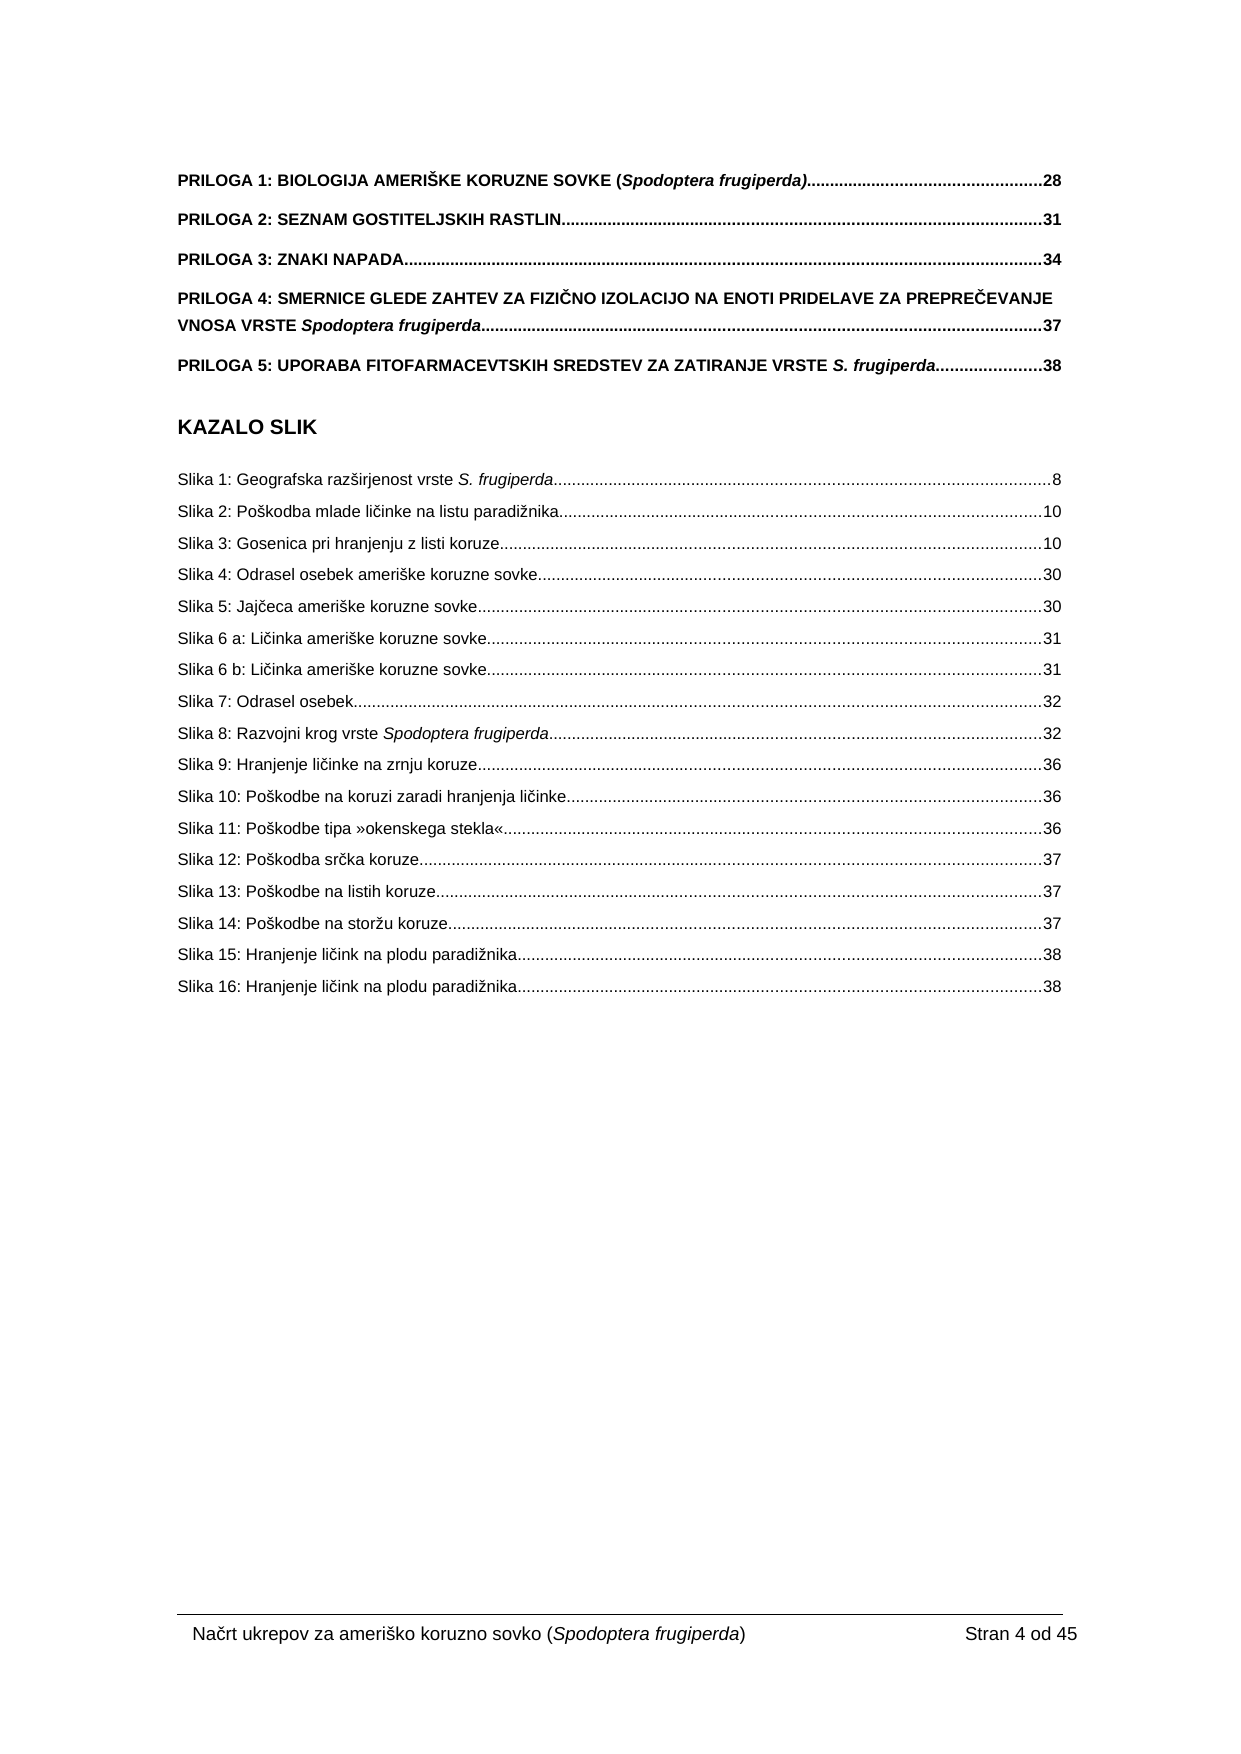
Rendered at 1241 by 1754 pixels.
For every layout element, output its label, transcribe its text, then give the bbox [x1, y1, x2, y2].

text Slika 7: Odrasel osebek 32 [177, 692, 1063, 711]
text Slika 1: Geografska razširjenost vrste S. frugiperda 8 [177, 470, 1063, 489]
text Slika 4: Odrasel osebek ameriške koruzne sovke 30 [177, 565, 1063, 584]
text Slika 5: Jajčeca ameriške koruzne sovke 30 [177, 597, 1063, 616]
text Slika 3: Gosenica pri hranjenju z listi koruze 10 [177, 533, 1063, 553]
text Slika 6 a: Ličinka ameriške koruzne sovke 31 [177, 628, 1063, 648]
text Slika 11: Poškodbe tipa »okenskega stekla« 36 [177, 818, 1063, 838]
text Slika 14: Poškodbe na storžu koruze 37 [177, 913, 1063, 933]
text Slika 9: Hranjenje ličinke na zrnju koruze 36 [177, 755, 1063, 774]
text Slika 12: Poškodba srčka koruze 37 [177, 850, 1063, 869]
text Slika 16: Hranjenje ličink na plodu paradižnika 38 [177, 977, 1063, 996]
text Slika 8: Razvojni krog vrste Spodoptera frugiperda 32 [177, 723, 1063, 743]
text Slika 10: Poškodbe na koruzi zaradi hranjenja ličinke 36 [177, 787, 1063, 806]
text Slika 13: Poškodbe na listih koruze 37 [177, 882, 1063, 901]
text KAZALO SLIK [177, 414, 1063, 438]
text Slika 2: Poškodba mlade ličinke na listu paradižnika 10 [177, 502, 1063, 521]
text Slika 15: Hranjenje ličink na plodu paradižnika 38 [177, 945, 1063, 964]
text Slika 6 b: Ličinka ameriške koruzne sovke 31 [177, 660, 1063, 679]
